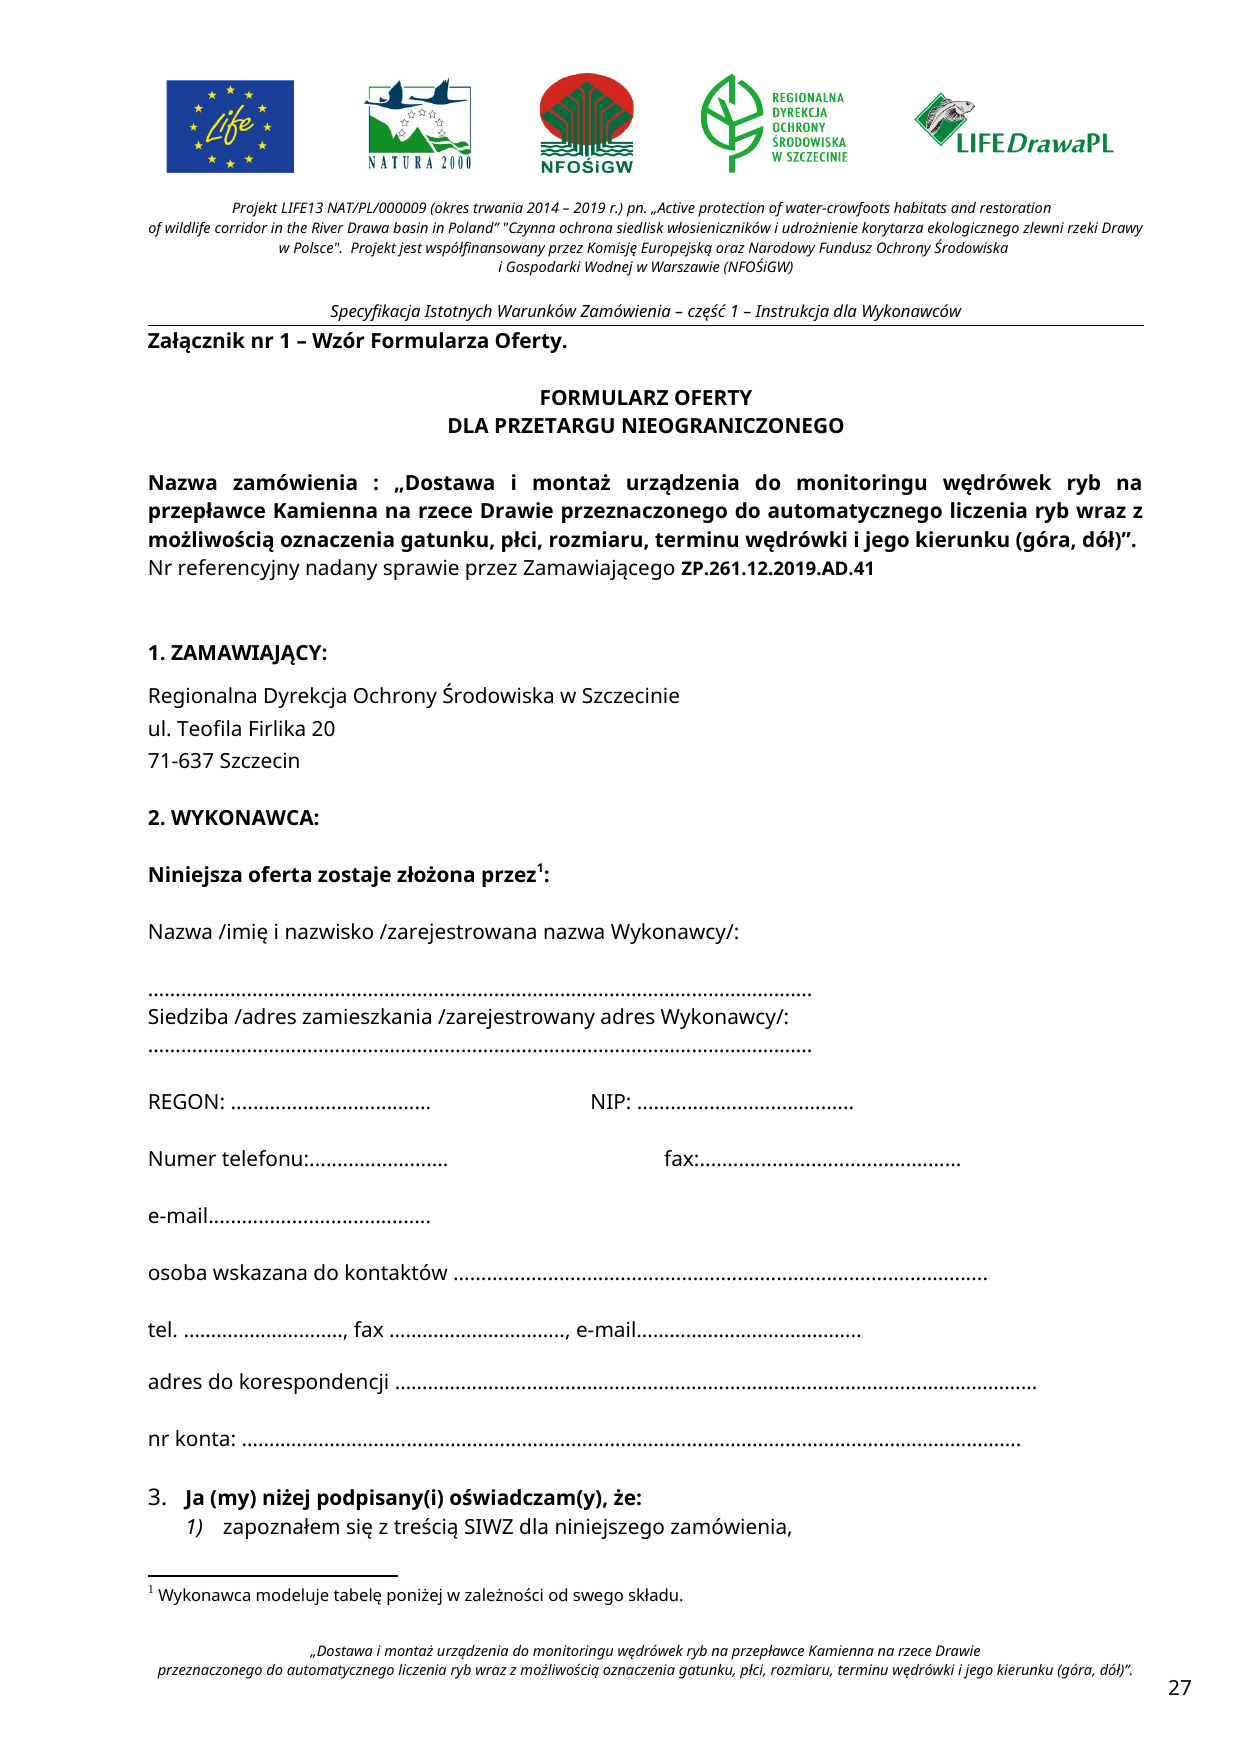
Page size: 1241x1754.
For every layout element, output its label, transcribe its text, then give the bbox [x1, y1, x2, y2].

subtitle Załącznik nr 1 – Wzór Formularza Oferty. [148, 326, 1144, 354]
text Nazwa /imię i nazwisko /zarejestrowana nazwa Wykonawcy/: [148, 917, 1144, 945]
text DLA PRZETARGU NIEOGRANICZONEGO [148, 411, 1144, 439]
text 1. ZAMAWIAJĄCY: [148, 638, 1144, 667]
text Siedziba /adres zamieszkania /zarejestrowany adres Wykonawcy/: [148, 1002, 1144, 1031]
text …………………………………………………………………………………………………………. [148, 974, 1144, 1002]
text Regionalna Dyrekcja Ochrony Środowiska w Szczecinie [148, 681, 1144, 709]
list Ja (my) niżej podpisany(i) oświadczam(y), że: [148, 1481, 1123, 1512]
text Numer telefonu:......................... fax:............................................... [148, 1144, 1144, 1173]
text tel. ……………………….., fax ………………………….., e-mail………………………………….. [148, 1315, 1144, 1343]
list zapoznałem się z treścią SIWZ dla niniejszego zamówienia, [185, 1512, 1123, 1541]
text Nazwa zamówienia : „Dostawa i montaż urządzenia do monitoringu wędrówek ryb na przepławce Kamienna na rzece Drawie przeznaczonego do automatycznego liczenia ryb wraz z możliwością oznaczenia gatunku, płci, rozmiaru, terminu wędrówki i jego kierunku (góra, dół)”. [148, 468, 1144, 553]
text 71-637 Szczecin [148, 746, 1144, 775]
text Niniejsza oferta zostaje złożona przez: [148, 860, 1144, 888]
subtitle FORMULARZ OFERTY [148, 383, 1144, 411]
text 2. WYKONAWCA: [148, 803, 1144, 832]
picture [166, 80, 294, 173]
picture [361, 73, 473, 173]
text osoba wskazana do kontaktów ................................................................................................ [148, 1258, 1144, 1287]
text adres do korespondencji ……………………………………………………………………………………………………… [148, 1367, 1144, 1396]
text nr konta: ……………………………………………………………………………………………………………………………. [148, 1424, 1144, 1453]
picture [903, 77, 1126, 173]
text …………………………………………………………………………………………………………. [148, 1031, 1144, 1059]
picture [539, 73, 634, 173]
text Nr referencyjny nadany sprawie przez Zamawiającego ZP.261.12.2019.AD.41 [148, 553, 1144, 582]
text ul. Teofila Firlika 20 [148, 714, 1144, 742]
text e-mail........................................ [148, 1201, 1144, 1230]
text REGON: .................................... NIP: ....................................... [148, 1087, 1144, 1116]
